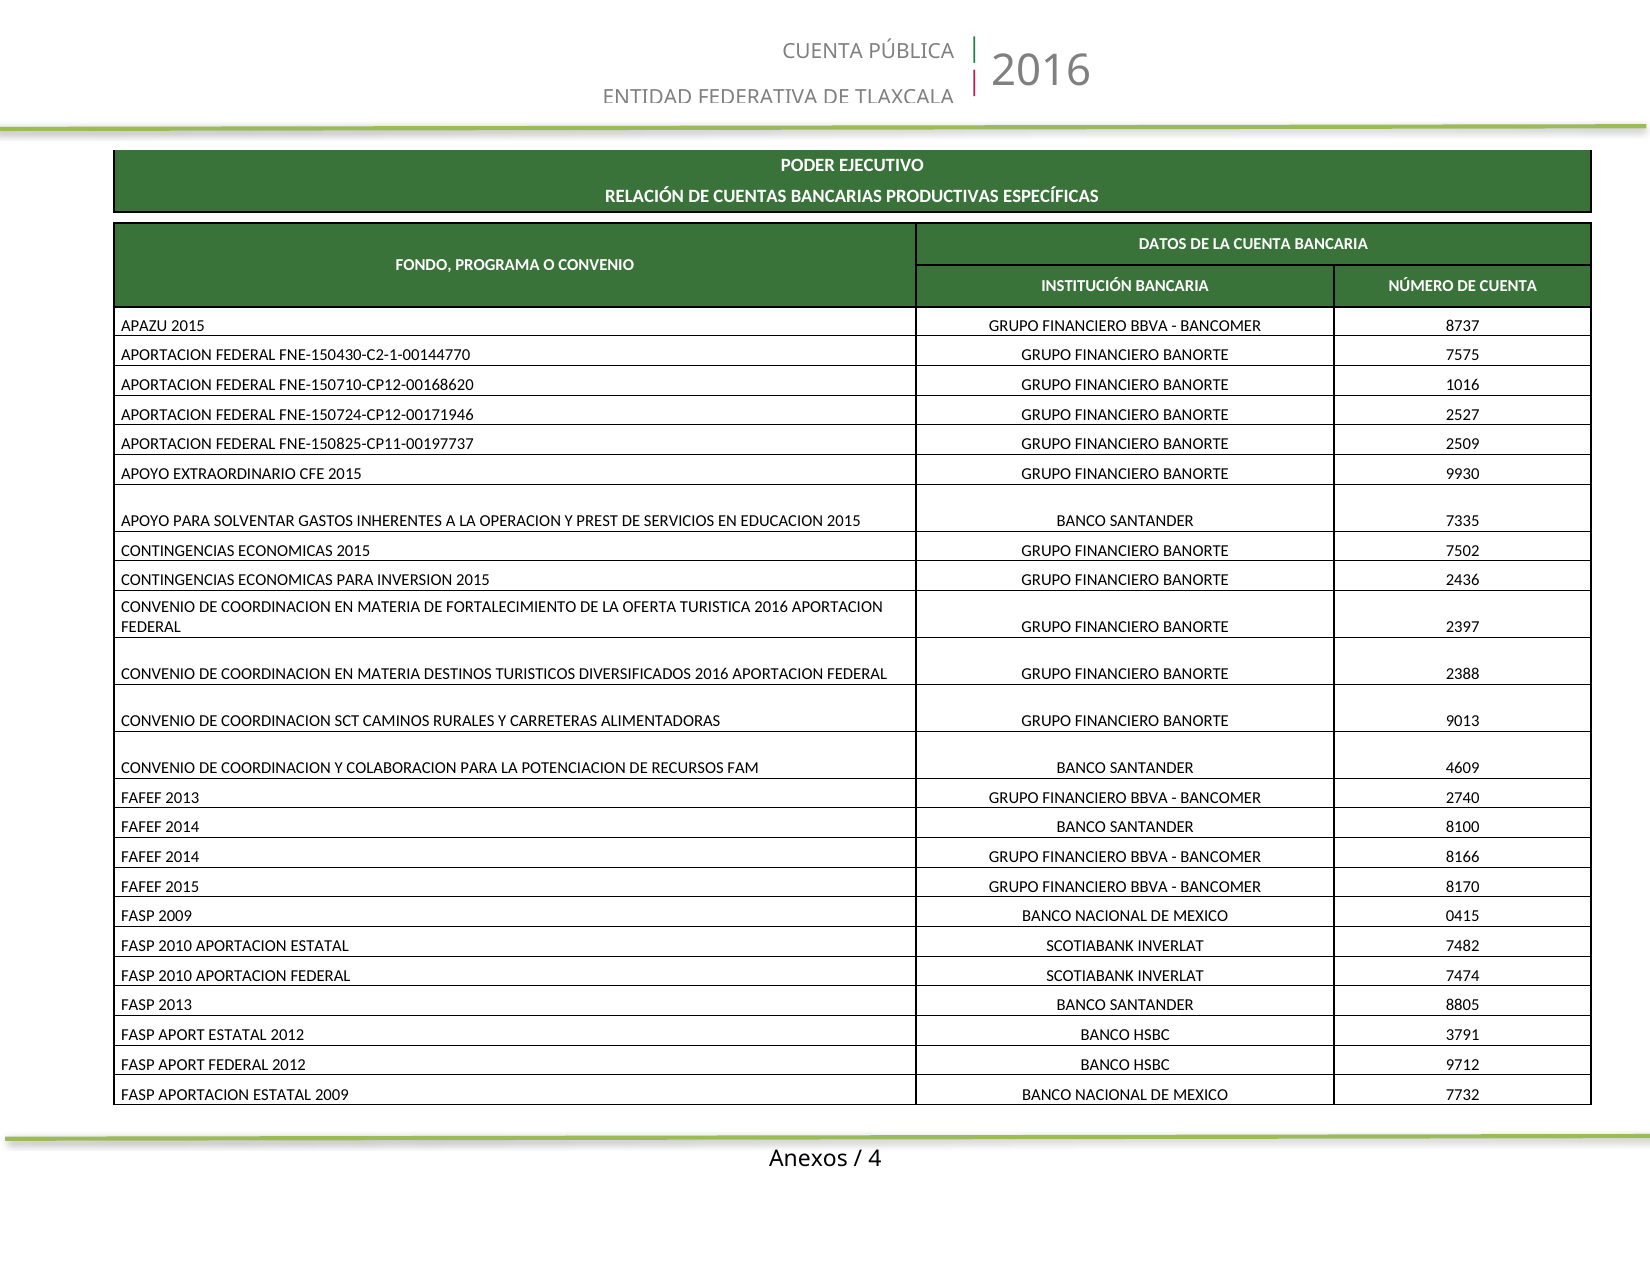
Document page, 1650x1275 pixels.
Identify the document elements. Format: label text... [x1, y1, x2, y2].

table_cell 9013 [1335, 685, 1590, 731]
table_cell FAFEF 2013 [115, 779, 915, 807]
table_cell BANCO SANTANDER [917, 732, 1333, 777]
table_cell CONVENIO DE COORDINACION EN MATERIA DE FORTALECIMIENTO DE LA OFERTA TURISTICA 2016 APORTACION FEDERAL [115, 591, 915, 637]
table_cell 8737 [1335, 308, 1590, 335]
table_cell GRUPO FINANCIERO BANORTE [917, 561, 1333, 590]
table_cell FONDO, PROGRAMA O CONVENIO [115, 224, 915, 306]
table_cell GRUPO FINANCIERO BANORTE [917, 396, 1333, 424]
table_cell 9712 [1335, 1046, 1590, 1074]
table_cell 3791 [1335, 1016, 1590, 1045]
table_cell GRUPO FINANCIERO BANORTE [917, 638, 1333, 684]
table_cell BANCO HSBC [917, 1016, 1333, 1045]
table_cell 9930 [1335, 455, 1590, 484]
table_cell APOYO EXTRAORDINARIO CFE 2015 [115, 455, 915, 484]
table_cell FAFEF 2014 [115, 838, 915, 867]
table_cell 7575 [1335, 336, 1590, 365]
table_cell FASP 2010 APORTACION ESTATAL [115, 927, 915, 956]
table_cell 4609 [1335, 732, 1590, 777]
table_cell 8805 [1335, 986, 1590, 1015]
table_cell NÚMERO DE CUENTA [1335, 266, 1590, 306]
table_cell FASP 2013 [115, 986, 915, 1015]
table_cell GRUPO FINANCIERO BANORTE [917, 685, 1333, 731]
table_cell GRUPO FINANCIERO BANORTE [917, 591, 1333, 637]
table_cell RELACIÓN DE CUENTAS BANCARIAS PRODUCTIVAS ESPECÍFICAS [115, 180, 1590, 211]
table_cell GRUPO FINANCIERO BANORTE [917, 425, 1333, 454]
table_cell 0415 [1335, 897, 1590, 926]
table_cell GRUPO FINANCIERO BBVA - BANCOMER [917, 308, 1333, 335]
table_cell GRUPO FINANCIERO BANORTE [917, 366, 1333, 395]
table_cell 2527 [1335, 396, 1590, 424]
table_cell FAFEF 2014 [115, 808, 915, 837]
table_cell FASP APORT FEDERAL 2012 [115, 1046, 915, 1074]
table_cell FASP APORT ESTATAL 2012 [115, 1016, 915, 1045]
table_cell GRUPO FINANCIERO BBVA - BANCOMER [917, 868, 1333, 896]
table_cell CONTINGENCIAS ECONOMICAS 2015 [115, 532, 915, 560]
table_cell 7335 [1335, 485, 1590, 531]
table_cell GRUPO FINANCIERO BANORTE [917, 455, 1333, 484]
table_cell CONVENIO DE COORDINACION SCT CAMINOS RURALES Y CARRETERAS ALIMENTADORAS [115, 685, 915, 731]
table_cell CONTINGENCIAS ECONOMICAS PARA INVERSION 2015 [115, 561, 915, 590]
table_cell CONVENIO DE COORDINACION EN MATERIA DESTINOS TURISTICOS DIVERSIFICADOS 2016 APORTACION FEDERAL [115, 638, 915, 684]
table_cell APOYO PARA SOLVENTAR GASTOS INHERENTES A LA OPERACION Y PREST DE SERVICIOS EN EDUCACION 2015 [115, 485, 915, 531]
table_cell APORTACION FEDERAL FNE-150825-CP11-00197737 [115, 425, 915, 454]
table_cell GRUPO FINANCIERO BANORTE [917, 336, 1333, 365]
table_cell BANCO NACIONAL DE MEXICO [917, 1075, 1333, 1104]
table_cell CONVENIO DE COORDINACION Y COLABORACION PARA LA POTENCIACION DE RECURSOS FAM [115, 732, 915, 777]
table_cell 2388 [1335, 638, 1590, 684]
table_cell FASP 2009 [115, 897, 915, 926]
table_cell BANCO SANTANDER [917, 986, 1333, 1015]
table_cell 2436 [1335, 561, 1590, 590]
table_cell 7732 [1335, 1075, 1590, 1104]
table_cell 8166 [1335, 838, 1590, 867]
table_cell 7482 [1335, 927, 1590, 956]
table_cell 7474 [1335, 957, 1590, 985]
table_cell BANCO HSBC [917, 1046, 1333, 1074]
table_cell APORTACION FEDERAL FNE-150724-CP12-00171946 [115, 396, 915, 424]
table_cell 2397 [1335, 591, 1590, 637]
table_cell APAZU 2015 [115, 308, 915, 335]
table_cell 1016 [1335, 366, 1590, 395]
table_cell FASP APORTACION ESTATAL 2009 [115, 1075, 915, 1104]
table_cell INSTITUCIÓN BANCARIA [917, 266, 1333, 306]
table_cell GRUPO FINANCIERO BBVA - BANCOMER [917, 779, 1333, 807]
table_cell FAFEF 2015 [115, 868, 915, 896]
table_cell 8170 [1335, 868, 1590, 896]
table_cell 7502 [1335, 532, 1590, 560]
table_cell [114, 213, 1591, 222]
table_cell BANCO NACIONAL DE MEXICO [917, 897, 1333, 926]
table_cell SCOTIABANK INVERLAT [917, 927, 1333, 956]
table_cell DATOS DE LA CUENTA BANCARIA [917, 224, 1590, 264]
table_cell FASP 2010 APORTACION FEDERAL [115, 957, 915, 985]
table_cell 8100 [1335, 808, 1590, 837]
table_cell 2740 [1335, 779, 1590, 807]
table_cell GRUPO FINANCIERO BBVA - BANCOMER [917, 838, 1333, 867]
table_cell APORTACION FEDERAL FNE-150430-C2-1-00144770 [115, 336, 915, 365]
table_cell PODER EJECUTIVO [115, 150, 1590, 180]
table_cell APORTACION FEDERAL FNE-150710-CP12-00168620 [115, 366, 915, 395]
table_cell BANCO SANTANDER [917, 485, 1333, 531]
table_cell SCOTIABANK INVERLAT [917, 957, 1333, 985]
table_cell BANCO SANTANDER [917, 808, 1333, 837]
picture [968, 28, 985, 99]
table_cell 2509 [1335, 425, 1590, 454]
table_cell GRUPO FINANCIERO BANORTE [917, 532, 1333, 560]
